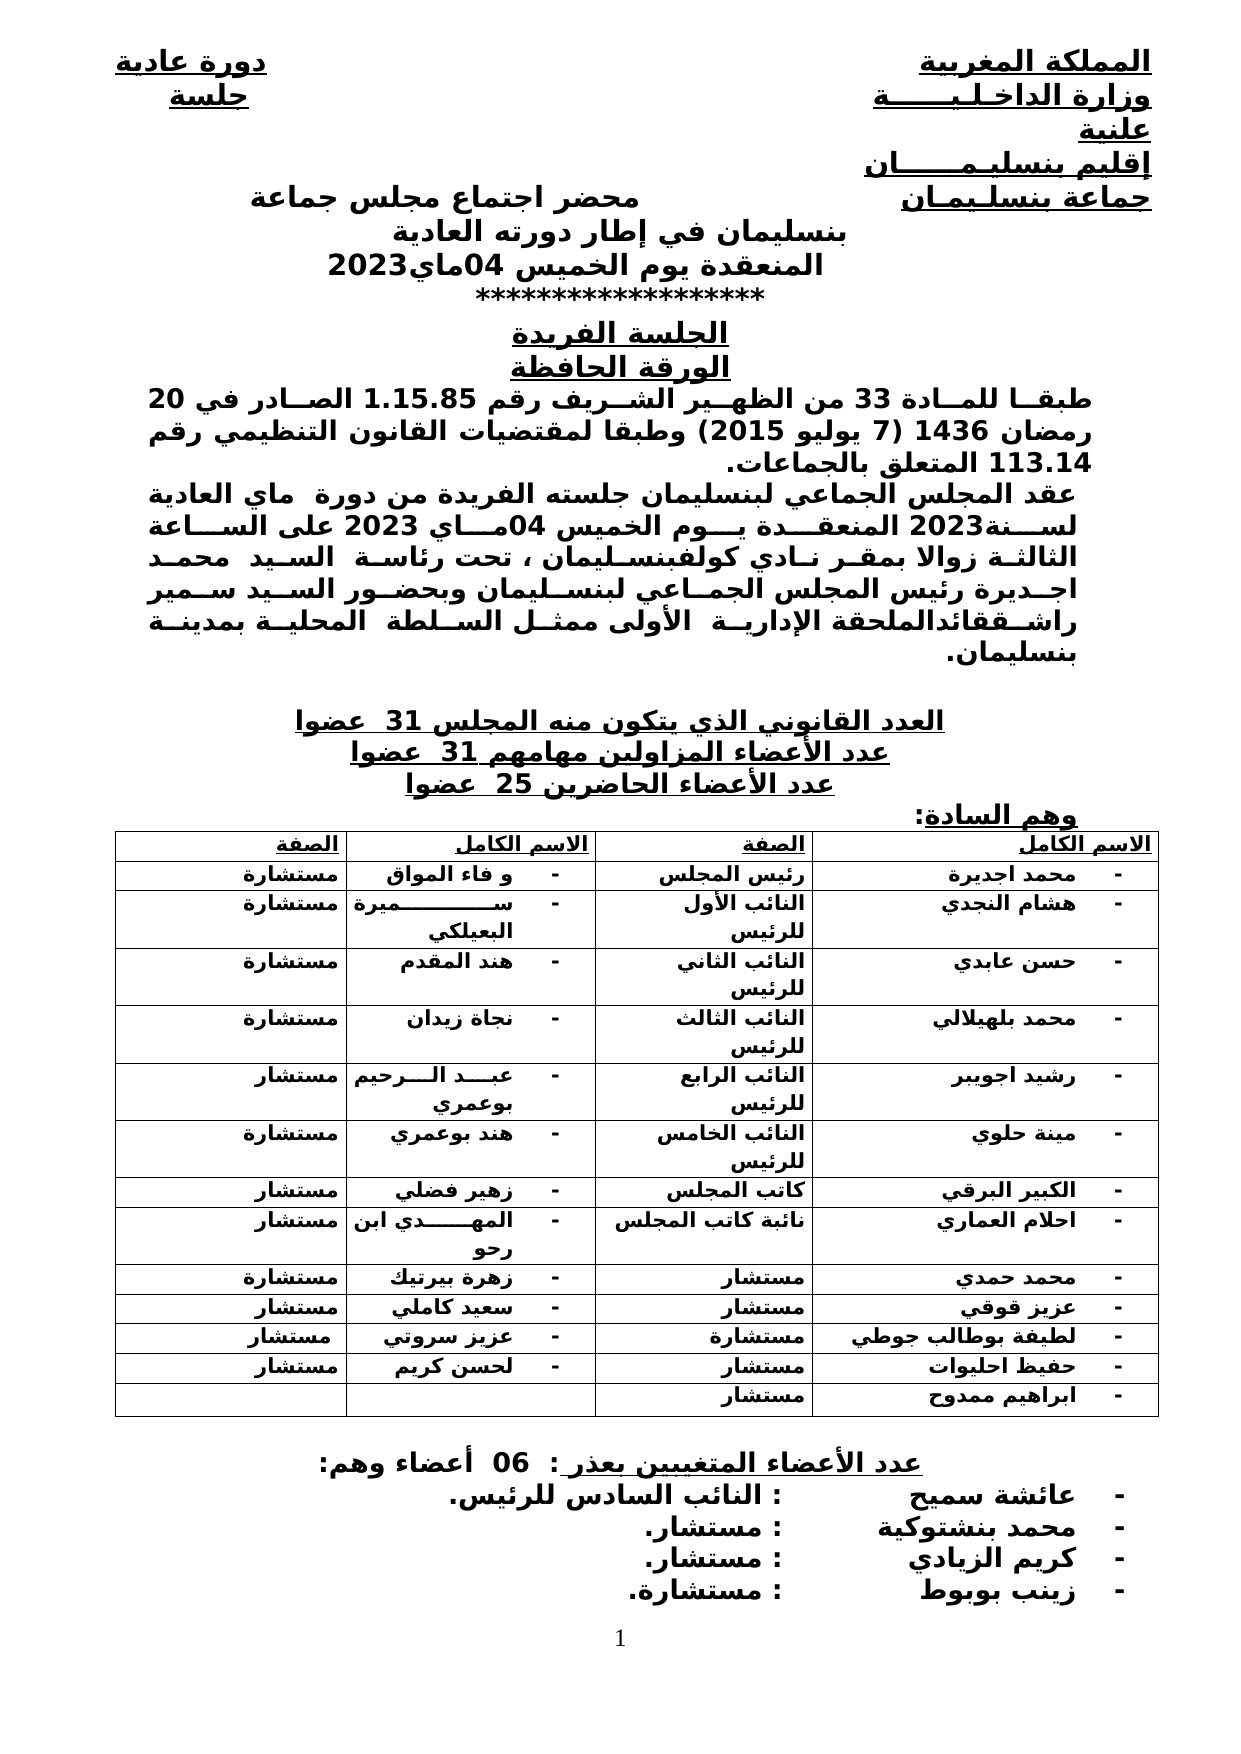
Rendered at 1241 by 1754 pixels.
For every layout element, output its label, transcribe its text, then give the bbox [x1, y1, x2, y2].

table_cell مستشارة [116, 891, 346, 948]
table_cell زهرة بيرتيك [347, 1265, 595, 1294]
table_cell مينة حلوي [813, 1121, 1158, 1177]
table_cell رشيد اجويبر [813, 1064, 1158, 1120]
text بنسليمان في إطار دورته العادية [89, 214, 1152, 248]
text المنعقدة يوم الخميس 04ماي2023 [89, 248, 1152, 282]
text الجلسة الفريدة [89, 316, 1152, 350]
table_cell الكبير البرقي [813, 1178, 1158, 1207]
table_cell مستشار [116, 1295, 346, 1323]
table_cell نائبة كاتب المجلس [596, 1208, 812, 1264]
table_cell عبد الرحيم بوعمري [347, 1064, 595, 1120]
table_cell و فاء المواق [347, 862, 595, 890]
table_cell محمد بلهيلالي [813, 1006, 1158, 1062]
table_cell مستشار [116, 1208, 346, 1264]
table_cell مستشارة [116, 1006, 346, 1062]
text إقليم بنسليـمــــــان [89, 146, 1152, 180]
table_cell [116, 1384, 346, 1416]
table_cell ابراهيم ممدوح [813, 1384, 1158, 1416]
table_cell مستشارة [116, 1265, 346, 1294]
table_cell مستشار [596, 1354, 812, 1382]
list زينب بوبوط : مستشارة. [89, 1574, 1114, 1606]
table_cell لحسن كريم [347, 1354, 595, 1382]
text ******************* [89, 282, 1152, 316]
table_header الاسم الكامل [347, 832, 595, 861]
table_cell رئيس المجلس [596, 862, 812, 890]
text وزارة الداخـلـيــــــة جلسة علنية [89, 78, 1152, 146]
table_header الصفة [116, 832, 346, 861]
table_header الصفة [596, 832, 812, 861]
table_cell زهير فضلي [347, 1178, 595, 1207]
text عدد الأعضاء المتغيبين بعذر : 06 أعضاء وهم: [89, 1448, 1152, 1479]
table_cell مستشار [596, 1265, 812, 1294]
table_cell مستشارة [596, 1324, 812, 1353]
text عقد المجلس الجماعي لبنسليمان جلسته الفريدة من دورة ماي العادية لسنة2023 المنعقدة يوم الخميس 04ماي 2023 على الساعة الثالثة زوالا بمقر نادي كولفبنسليمان ، تحت رئاسة السيد محمد اجديرة رئيس المجلس الجماعي لبنسليمان وبحضور السيد سمير راشققائدالملحقة الإدارية الأولى ممثل السلطة المحلية بمدينة بنسليمان. [148, 478, 1078, 668]
table_cell عزيز سروتي [347, 1324, 595, 1353]
text عدد الأعضاء الحاضرين 25 عضوا [89, 768, 1152, 799]
table_cell مستشارة [116, 862, 346, 890]
text المملكة المغربية دورة عادية [89, 44, 1152, 78]
table_cell هند المقدم [347, 949, 595, 1005]
table_cell مستشار [116, 1324, 346, 1353]
table_cell [347, 1384, 595, 1416]
list محمد بنشتوكية : مستشار. [89, 1511, 1114, 1542]
text طبقا للمادة 33 من الظهير الشريف رقم 1.15.85 الصادر في 20 رمضان 1436 (7 يوليو 2015) وطبقا لمقتضيات القانون التنظيمي رقم 113.14 المتعلق بالجماعات. [148, 384, 1092, 478]
table_cell سعيد كاملي [347, 1295, 595, 1323]
text العدد القانوني الذي يتكون منه المجلس 31 عضوا [89, 705, 1152, 736]
text جماعة بنسلـيمـان محضر اجتماع مجلس جماعة [89, 180, 1152, 214]
list كريم الزيادي : مستشار. [89, 1542, 1114, 1574]
table_cell مستشار [116, 1064, 346, 1120]
text عدد الأعضاء المزاولين مهامهم 31 عضوا [89, 736, 1152, 768]
table_cell المهدي ابن رحو [347, 1208, 595, 1264]
table_cell مستشار [596, 1384, 812, 1416]
table_cell عزيز قوقي [813, 1295, 1158, 1323]
text وهم السادة: [89, 799, 1152, 831]
list عائشة سميح : النائب السادس للرئيس. [89, 1479, 1114, 1511]
table_cell مستشار [116, 1178, 346, 1207]
table_cell النائب الأول للرئيس [596, 891, 812, 948]
table_cell مستشار [596, 1295, 812, 1323]
table_cell احلام العماري [813, 1208, 1158, 1264]
table_cell مستشار [116, 1354, 346, 1382]
table_cell محمد حمدي [813, 1265, 1158, 1294]
table_cell هند بوعمري [347, 1121, 595, 1177]
table_cell نجاة زيدان [347, 1006, 595, 1062]
table_cell سميرة البعيلكي [347, 891, 595, 948]
table_cell محمد اجديرة [813, 862, 1158, 890]
table_cell النائب الرابع للرئيس [596, 1064, 812, 1120]
table_cell النائب الخامس للرئيس [596, 1121, 812, 1177]
table_cell هشام النجدي [813, 891, 1158, 948]
table_cell مستشارة [116, 1121, 346, 1177]
table_cell حفيظ احليوات [813, 1354, 1158, 1382]
table_header الاسم الكامل [813, 832, 1158, 861]
table_cell لطيفة بوطالب جوطي [813, 1324, 1158, 1353]
table_cell النائب الثاني للرئيس [596, 949, 812, 1005]
table_cell مستشارة [116, 949, 346, 1005]
table_cell حسن عابدي [813, 949, 1158, 1005]
text الورقة الحافظة [89, 350, 1152, 384]
table_cell كاتب المجلس [596, 1178, 812, 1207]
table_cell النائب الثالث للرئيس [596, 1006, 812, 1062]
